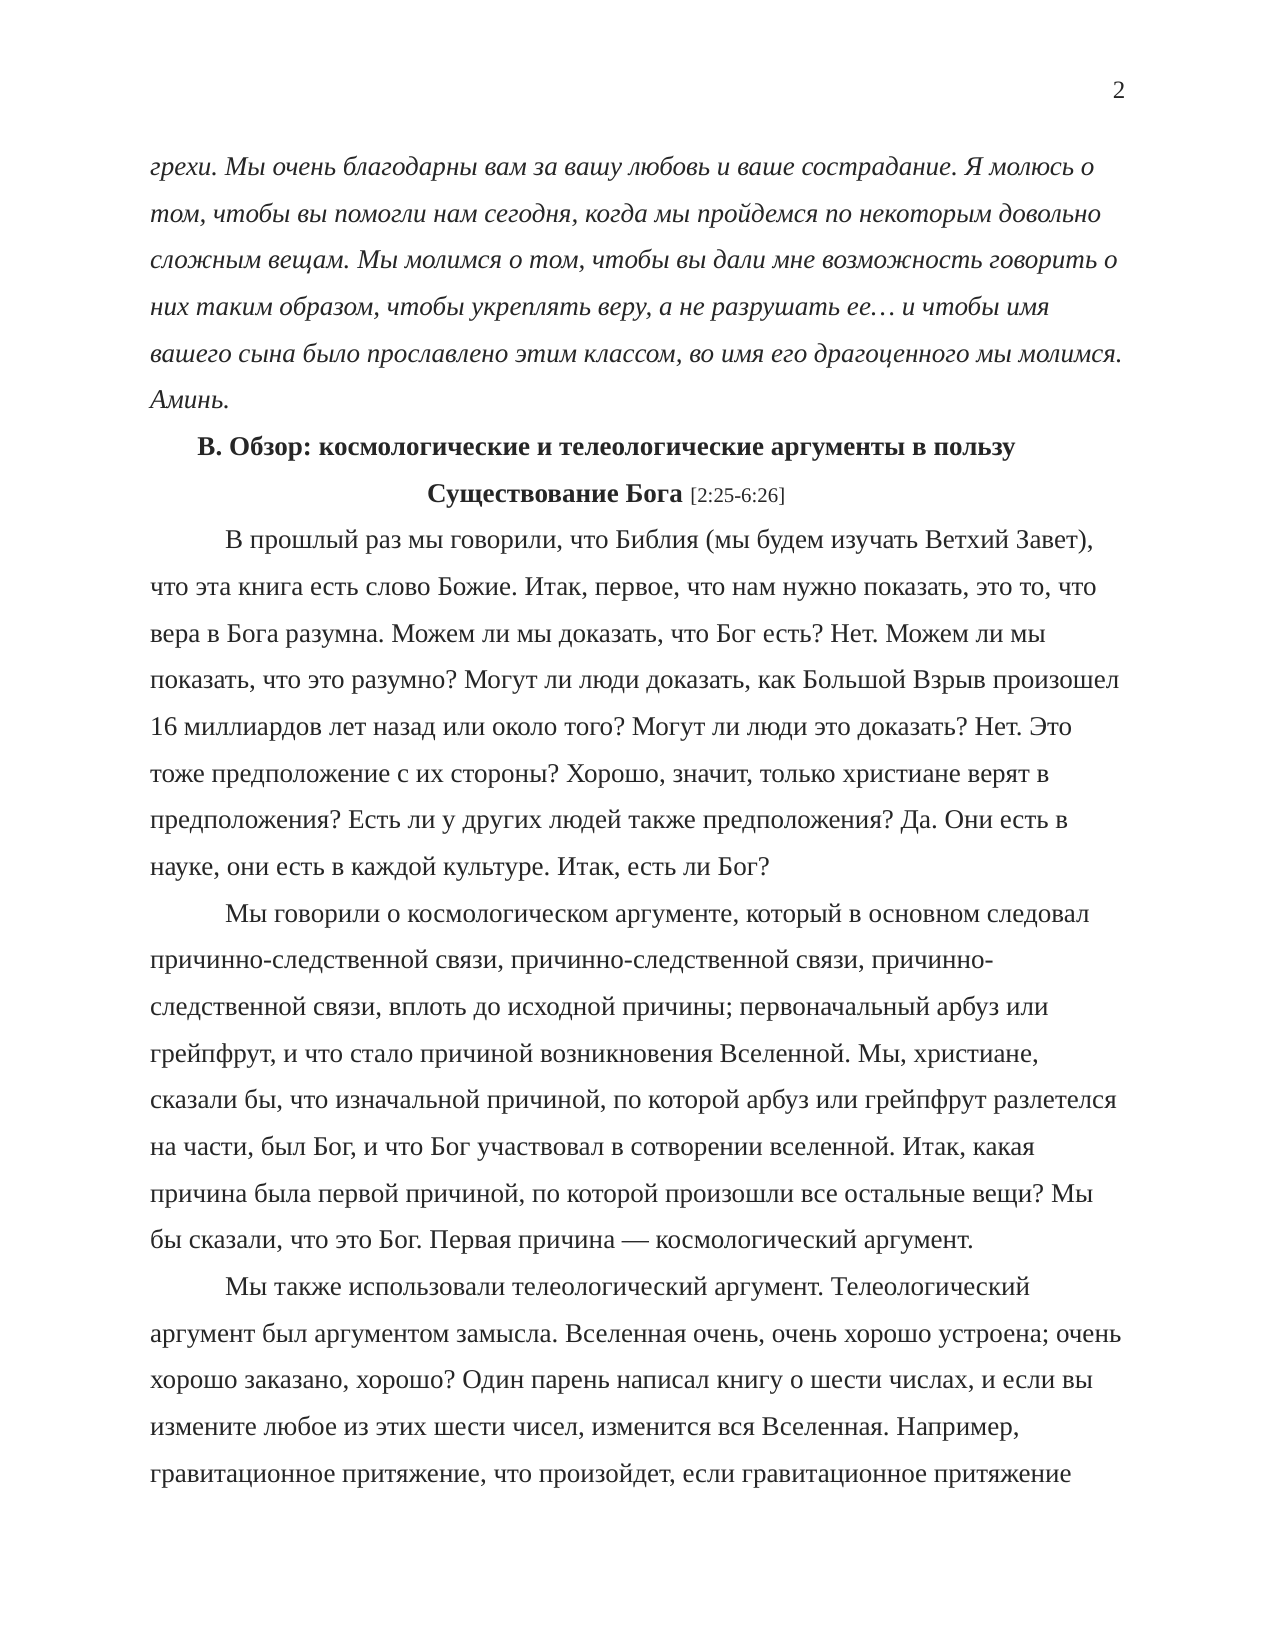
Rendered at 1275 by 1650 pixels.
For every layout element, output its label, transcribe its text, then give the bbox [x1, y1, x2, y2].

text B. Обзор: космологические и телеологические аргументы в пользу Существование Бога [2:25-6:26] [150, 430, 1125, 508]
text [150, 1270, 1125, 1488]
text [150, 150, 1125, 414]
text Мы говорили о космологическом аргументе, который в основном следовал причинно-следственной связи, причинно-следственной связи, причинно-следственной связи, вплоть до исходной причины; первоначальный арбуз или грейпфрут, и что стало причиной возникновения Вселенной. Мы, христиане, сказали бы, что изначальной причиной, по которой арбуз или грейпфрут разлетелся на части, был Бог, и что Бог участвовал в сотворении вселенной. Итак, какая причина была первой причиной, по которой произошли все остальные вещи? Мы бы сказали, что это Бог. Первая причина — космологический аргумент. [150, 897, 1125, 1254]
text В прошлый раз мы говорили, что Библия (мы будем изучать Ветхий Завет), что эта книга есть слово Божие. Итак, первое, что нам нужно показать, это то, что вера в Бога разумна. Можем ли мы доказать, что Бог есть? Нет. Можем ли мы показать, что это разумно? Могут ли люди доказать, как Большой Взрыв произошел 16 миллиардов лет назад или около того? Могут ли люди это доказать? Нет. Это тоже предположение с их стороны? Хорошо, значит, только христиане верят в предположения? Есть ли у других людей также предположения? Да. Они есть в науке, они есть в каждой культуре. Итак, есть ли Бог? [150, 523, 1125, 881]
